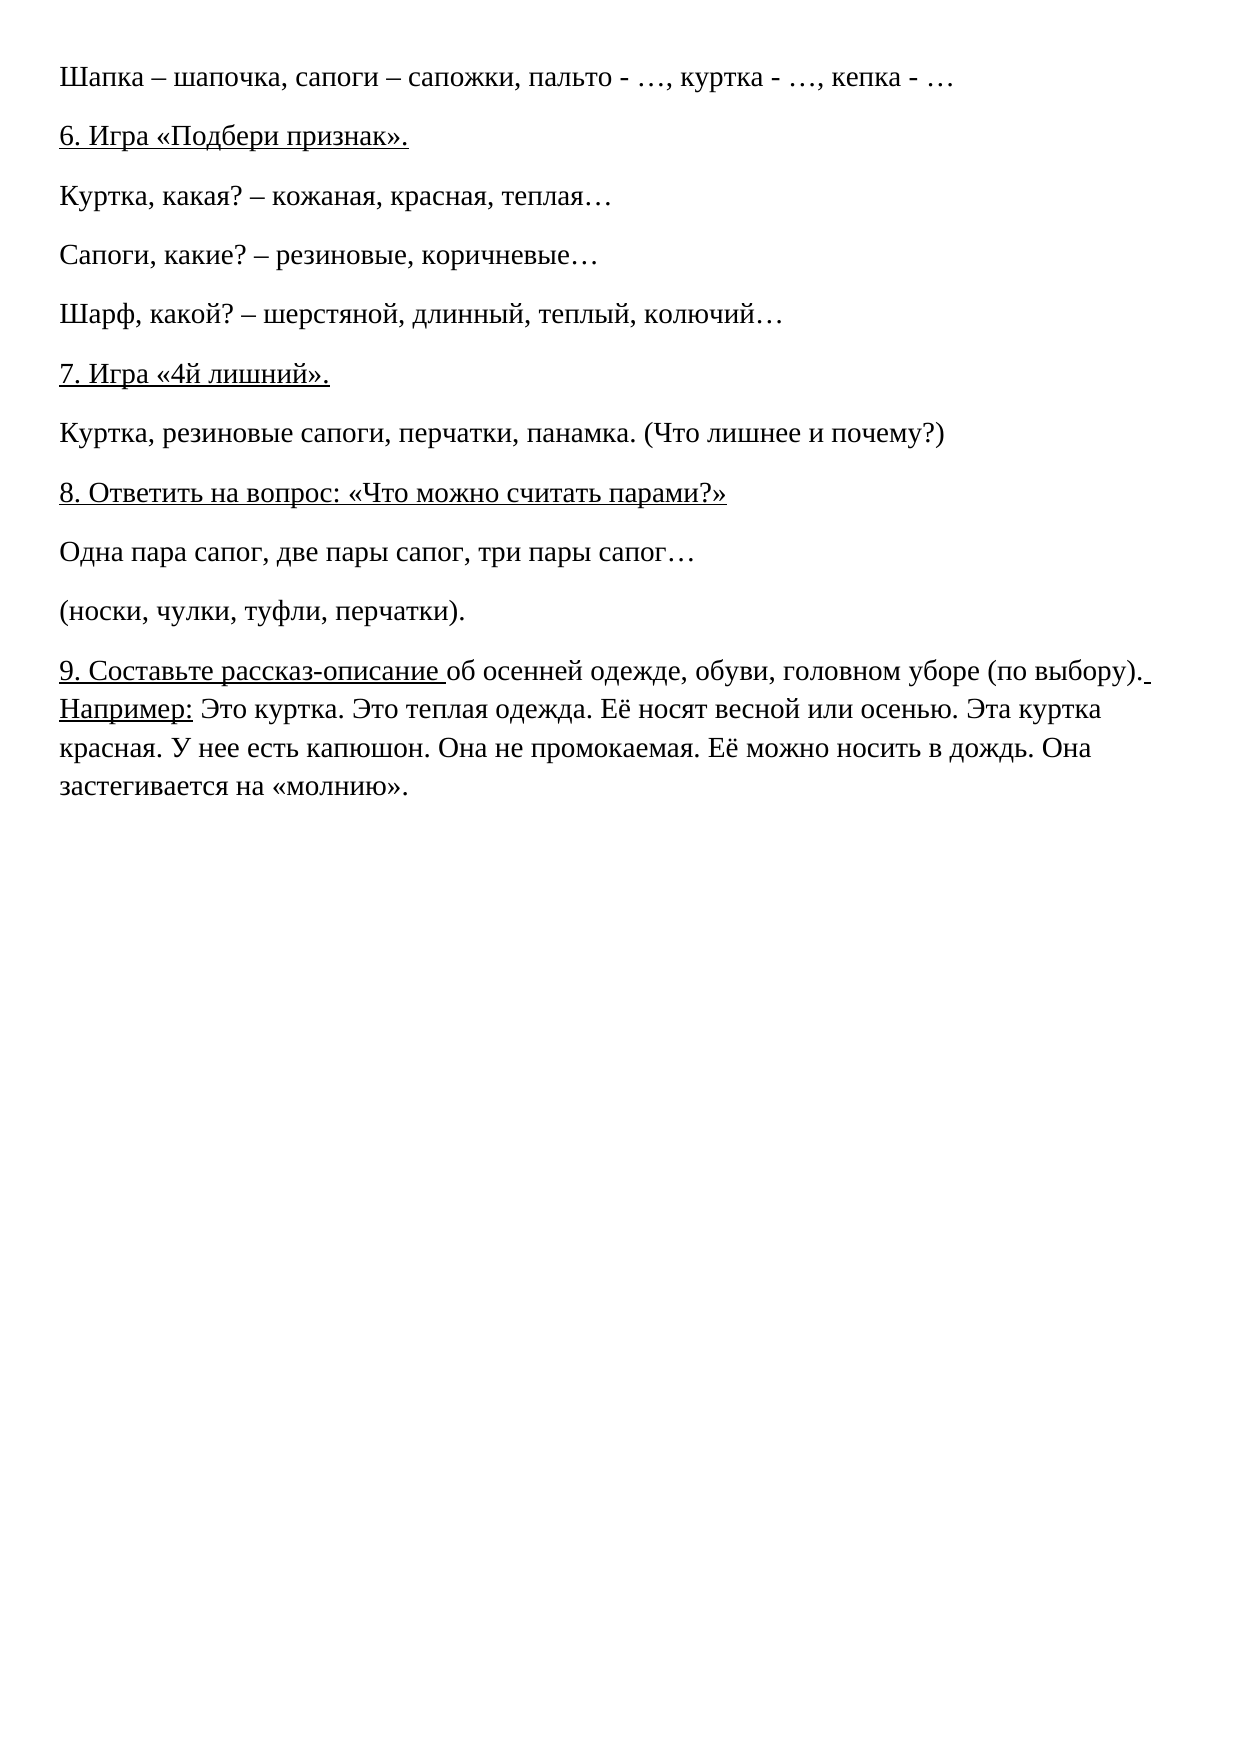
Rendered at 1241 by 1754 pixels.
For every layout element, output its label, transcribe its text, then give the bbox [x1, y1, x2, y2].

text 6. Игра «Подбери признак». [59, 118, 1181, 152]
text Одна пара сапог, две пары сапог, три пары сапог… [59, 534, 1181, 568]
text Шарф, какой? – шерстяной, длинный, теплый, колючий… [59, 297, 1181, 330]
text Куртка, резиновые сапоги, перчатки, панамка. (Что лишнее и почему?) [59, 415, 1181, 449]
text Шапка – шапочка, сапоги – сапожки, пальто - …, куртка - …, кепка - … [59, 59, 1181, 93]
text 8. Ответить на вопрос: «Что можно считать парами?» [59, 475, 1181, 508]
text (носки, чулки, туфли, перчатки). [59, 593, 1181, 627]
text Сапоги, какие? – резиновые, коричневые… [59, 237, 1181, 271]
text 9. Составьте рассказ-описание об осенней одежде, обуви, головном уборе (по выбору). Например: Это куртка. Это теплая одежда. Её носят весной или осенью. Эта куртка красная. У нее есть капюшон. Она не промокаемая. Её можно носить в дождь. Она застегивается на «молнию». [59, 653, 1181, 802]
text Куртка, какая? – кожаная, красная, теплая… [59, 178, 1181, 211]
text 7. Игра «4й лишний». [59, 356, 1181, 389]
